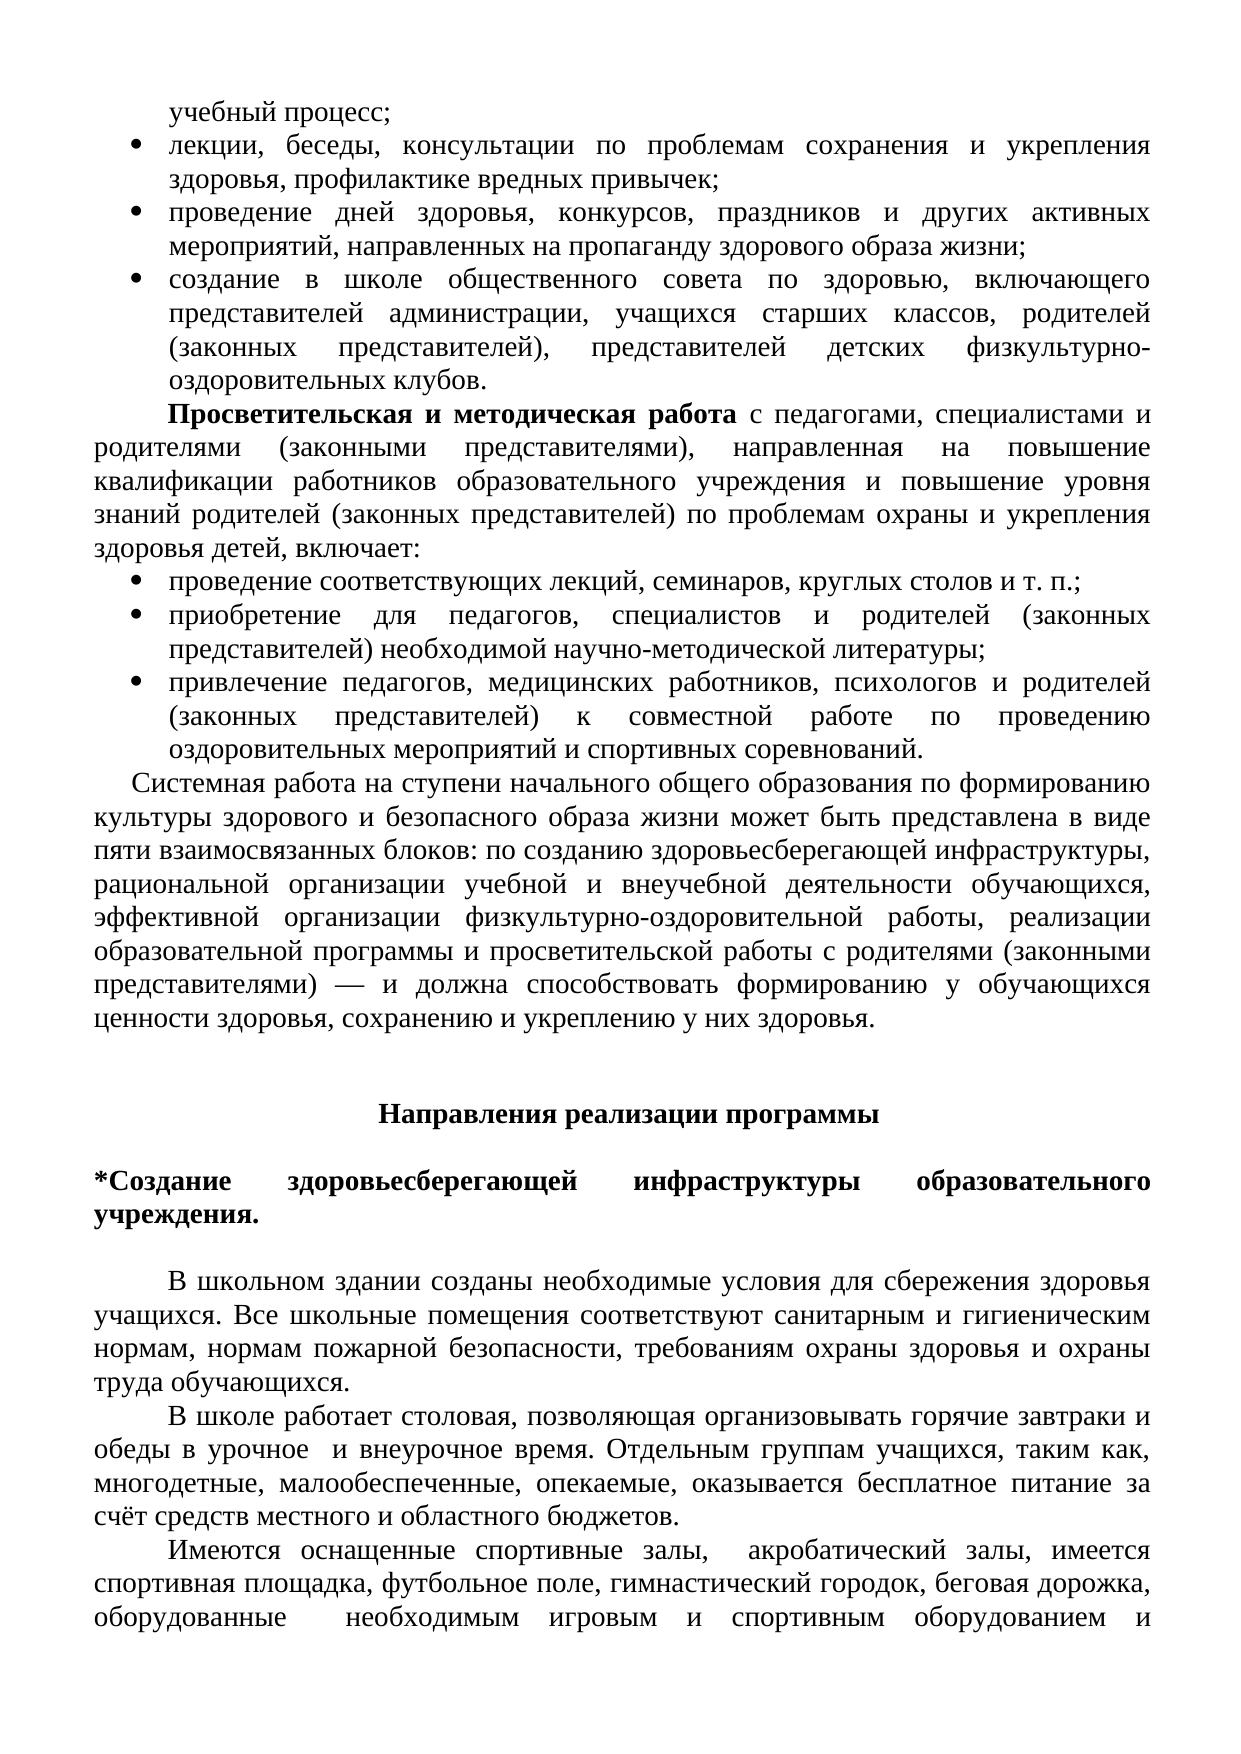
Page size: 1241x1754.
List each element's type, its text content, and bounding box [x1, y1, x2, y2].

list создание в школе общественного совета по здоровью, включающего представителей администрации, учащихся старших классов, родителей (законных представителей), представителей детских физкультурно-оздоровительных клубов. [131, 262, 1152, 396]
list лекции, беседы, консультации по проблемам сохранения и укрепления здоровья, профилактике вредных привычек; [131, 127, 1152, 194]
text В школе работает столовая, позволяющая организовывать горячие завтраки и обеды в урочное и внеурочное время. Отдельным группам учащихся, таким как, многодетные, малообеспеченные, опекаемые, оказывается бесплатное питание за счёт средств местного и областного бюджетов. [94, 1398, 1152, 1532]
text Системная работа на ступени начального общего образования по формированию культуры здорового и безопасного образа жизни может быть представлена в виде пяти взаимосвязанных блоков: по созданию здоровьесберегающей инфраструктуры, рациональной организации учебной и внеучебной деятельности обучающихся, эффективной организации физкультурно-оздоровительной работы, реализации образовательной программы и просветительской работы с родителями (законными представителями) — и должна способствовать формированию у обучающихся ценности здоровья, сохранению и укреплению у них здоровья. [94, 765, 1152, 1033]
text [94, 1532, 1152, 1632]
list проведение соответствующих лекций, семинаров, круглых столов и т. п.; [131, 563, 1152, 597]
text *Создание здоровьесберегающей инфраструктуры образовательного учреждения. [94, 1163, 1152, 1230]
text Направления реализации программы [94, 1096, 1152, 1129]
text В школьном здании созданы необходимые условия для сбережения здоровья учащихся. Все школьные помещения соответствуют санитарным и гигиеническим нормам, нормам пожарной безопасности, требованиям охраны здоровья и охраны труда обучающихся. [94, 1263, 1152, 1398]
list привлечение педагогов, медицинских работников, психологов и родителей (законных представителей) к совместной работе по проведению оздоровительных мероприятий и спортивных соревнований. [131, 664, 1152, 765]
list приобретение для педагогов, специалистов и родителей (законных представителей) необходимой научно-методической литературы; [131, 597, 1152, 664]
text Просветительская и методическая работа с педагогами, специалистами и родителями (законными представителями), направленная на повышение квалификации работников образовательного учреждения и повышение уровня знаний родителей (законных представителей) по проблемам охраны и укрепления здоровья детей, включает: [94, 396, 1152, 563]
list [131, 94, 1152, 127]
list проведение дней здоровья, конкурсов, праздников и других активных мероприятий, направленных на пропаганду здорового образа жизни; [131, 194, 1152, 262]
